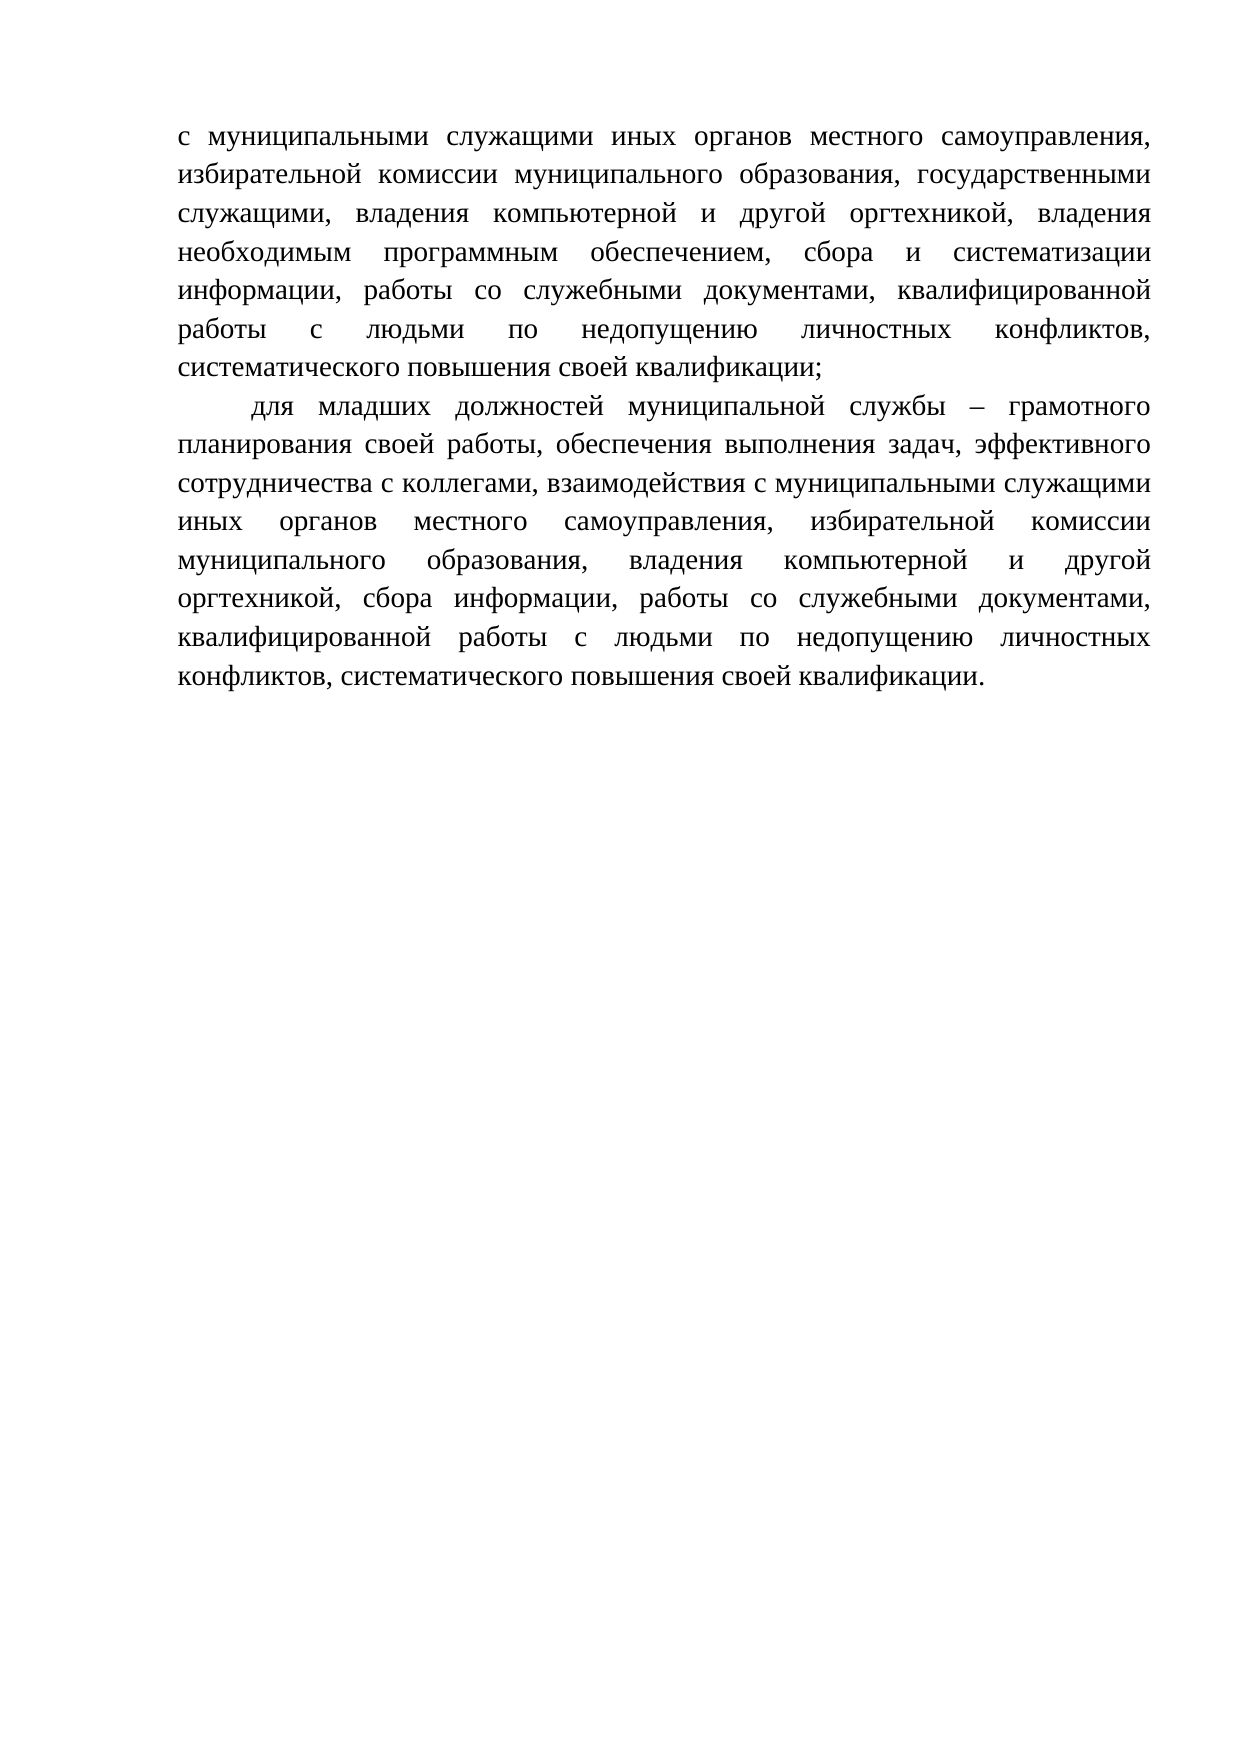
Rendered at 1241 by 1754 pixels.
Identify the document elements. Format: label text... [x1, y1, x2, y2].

text для младших должностей муниципальной службы – грамотного планирования своей работы, обеспечения выполнения задач, эффективного сотрудничества с коллегами, взаимодействия с муниципальными служащими иных органов местного самоуправления, избирательной комиссии муниципального образования, владения компьютерной и другой оргтехникой, сбора информации, работы со служебными документами, квалифицированной работы с людьми по недопущению личностных конфликтов, систематического повышения своей квалификации. [177, 388, 1152, 691]
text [177, 118, 1152, 383]
